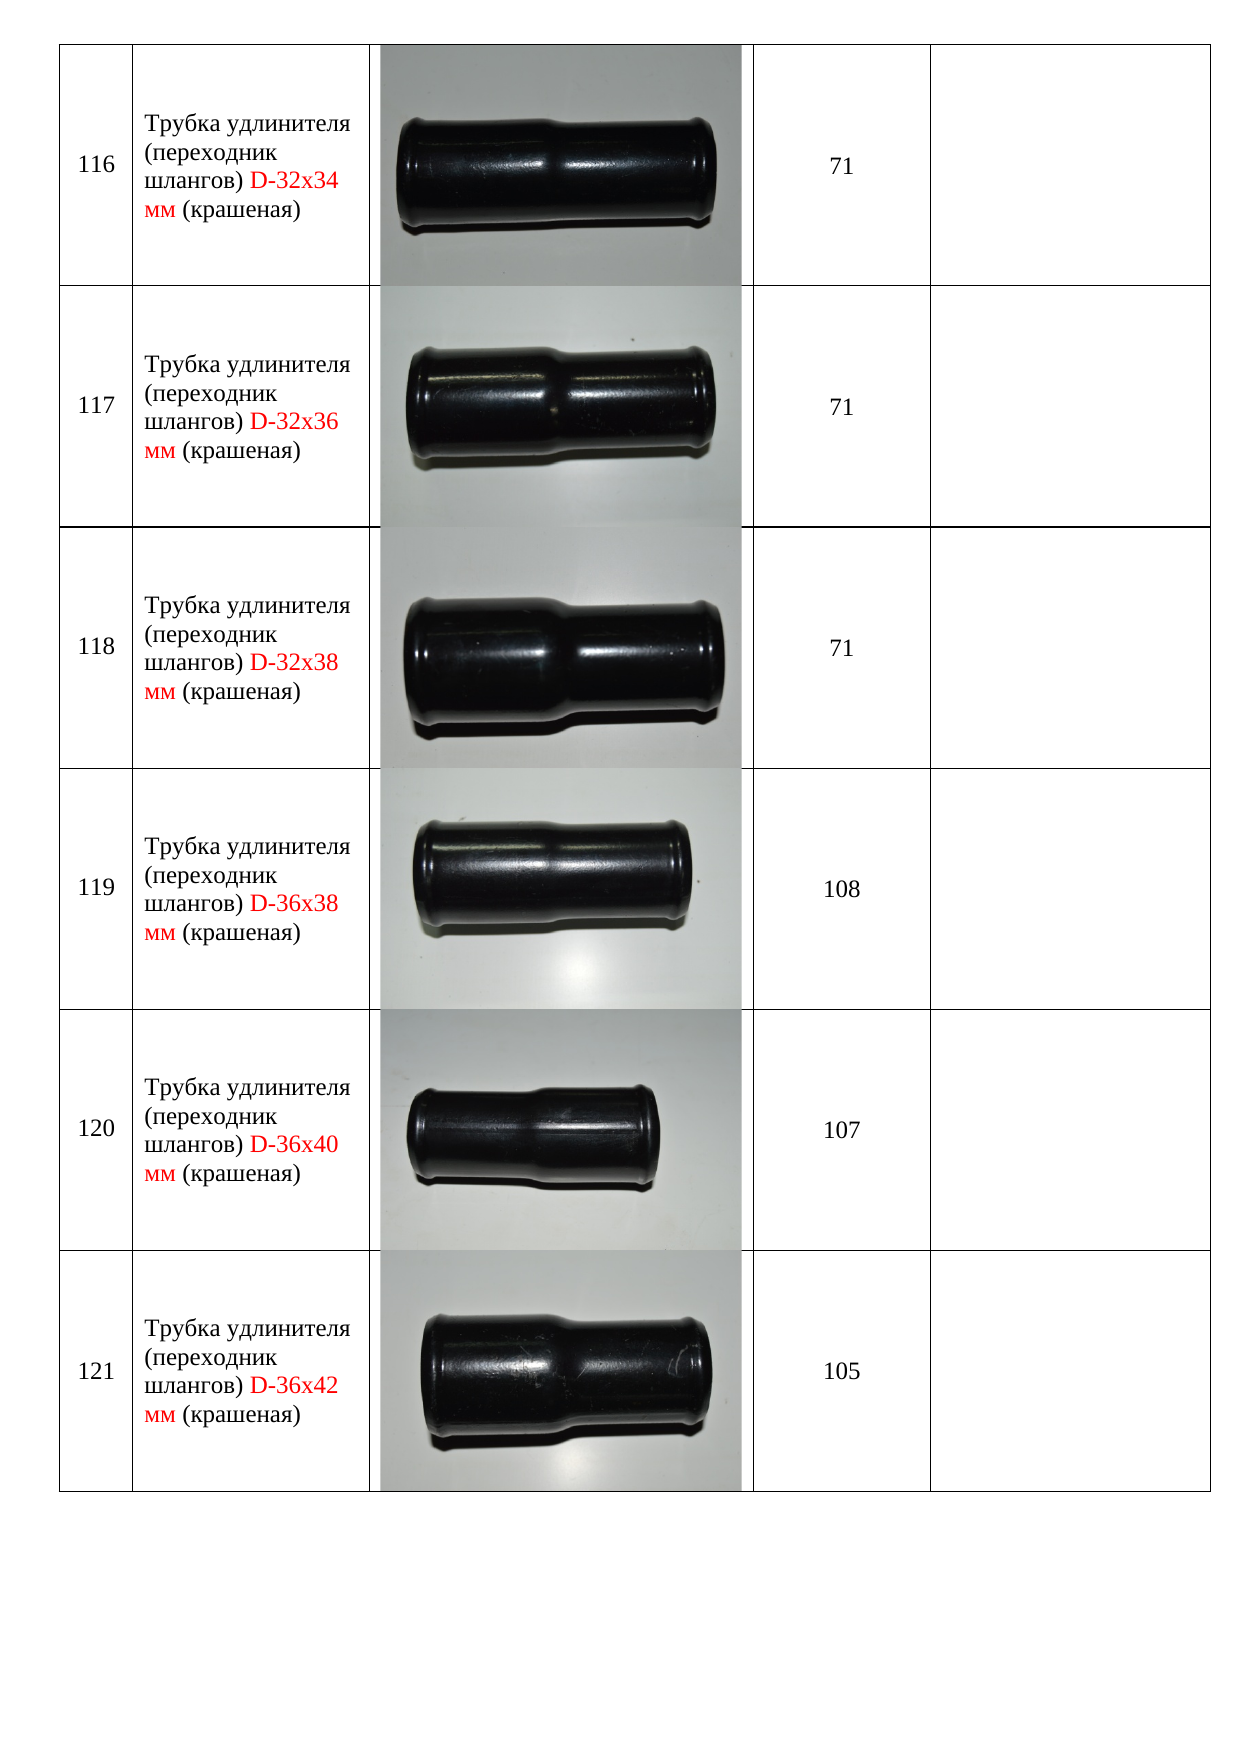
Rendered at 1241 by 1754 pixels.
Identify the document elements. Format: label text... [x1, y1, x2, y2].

table_cell [370, 45, 380, 285]
table_cell Трубка удлинителя (переходник шлангов) D-36х42 мм (крашеная) [133, 1251, 369, 1491]
table_cell Трубка удлинителя (переходник шлангов) D-36х38 мм (крашеная) [133, 769, 369, 1008]
table_cell Трубка удлинителя (переходник шлангов) D-32х36 мм (крашеная) [133, 286, 369, 526]
table_cell [742, 1251, 753, 1491]
table_cell [370, 1010, 380, 1249]
table_cell 119 [60, 769, 132, 1008]
table_cell Трубка удлинителя (переходник шлангов) D-36х40 мм (крашеная) [133, 1010, 369, 1249]
table_cell [931, 769, 1210, 1008]
table_cell 105 [754, 1251, 930, 1491]
table_cell Трубка удлинителя (переходник шлангов) D-32х38 мм (крашеная) [133, 528, 369, 767]
table_cell [931, 1010, 1210, 1249]
table_cell 117 [60, 286, 132, 526]
table_cell [742, 1010, 753, 1249]
table_cell 107 [754, 1010, 930, 1249]
table_cell 116 [60, 45, 132, 285]
table_cell [742, 286, 753, 526]
table_cell [742, 45, 753, 285]
table_cell [931, 286, 1210, 526]
table_cell [931, 45, 1210, 285]
table_cell 118 [60, 528, 132, 767]
table_cell [931, 1251, 1210, 1491]
picture [380, 45, 742, 1491]
table_cell [370, 1251, 380, 1491]
table_cell [370, 769, 380, 1008]
table_cell 71 [754, 528, 930, 767]
table_cell Трубка удлинителя (переходник шлангов) D-32х34 мм (крашеная) [133, 45, 369, 285]
table_cell [370, 528, 380, 767]
table_cell 120 [60, 1010, 132, 1249]
table_cell 108 [754, 769, 930, 1008]
table_cell 71 [754, 45, 930, 285]
table_cell [370, 286, 380, 526]
table_cell [742, 528, 753, 767]
table_cell [742, 769, 753, 1008]
table_cell 71 [754, 286, 930, 526]
table_cell [931, 528, 1210, 767]
table_cell 121 [60, 1251, 132, 1491]
